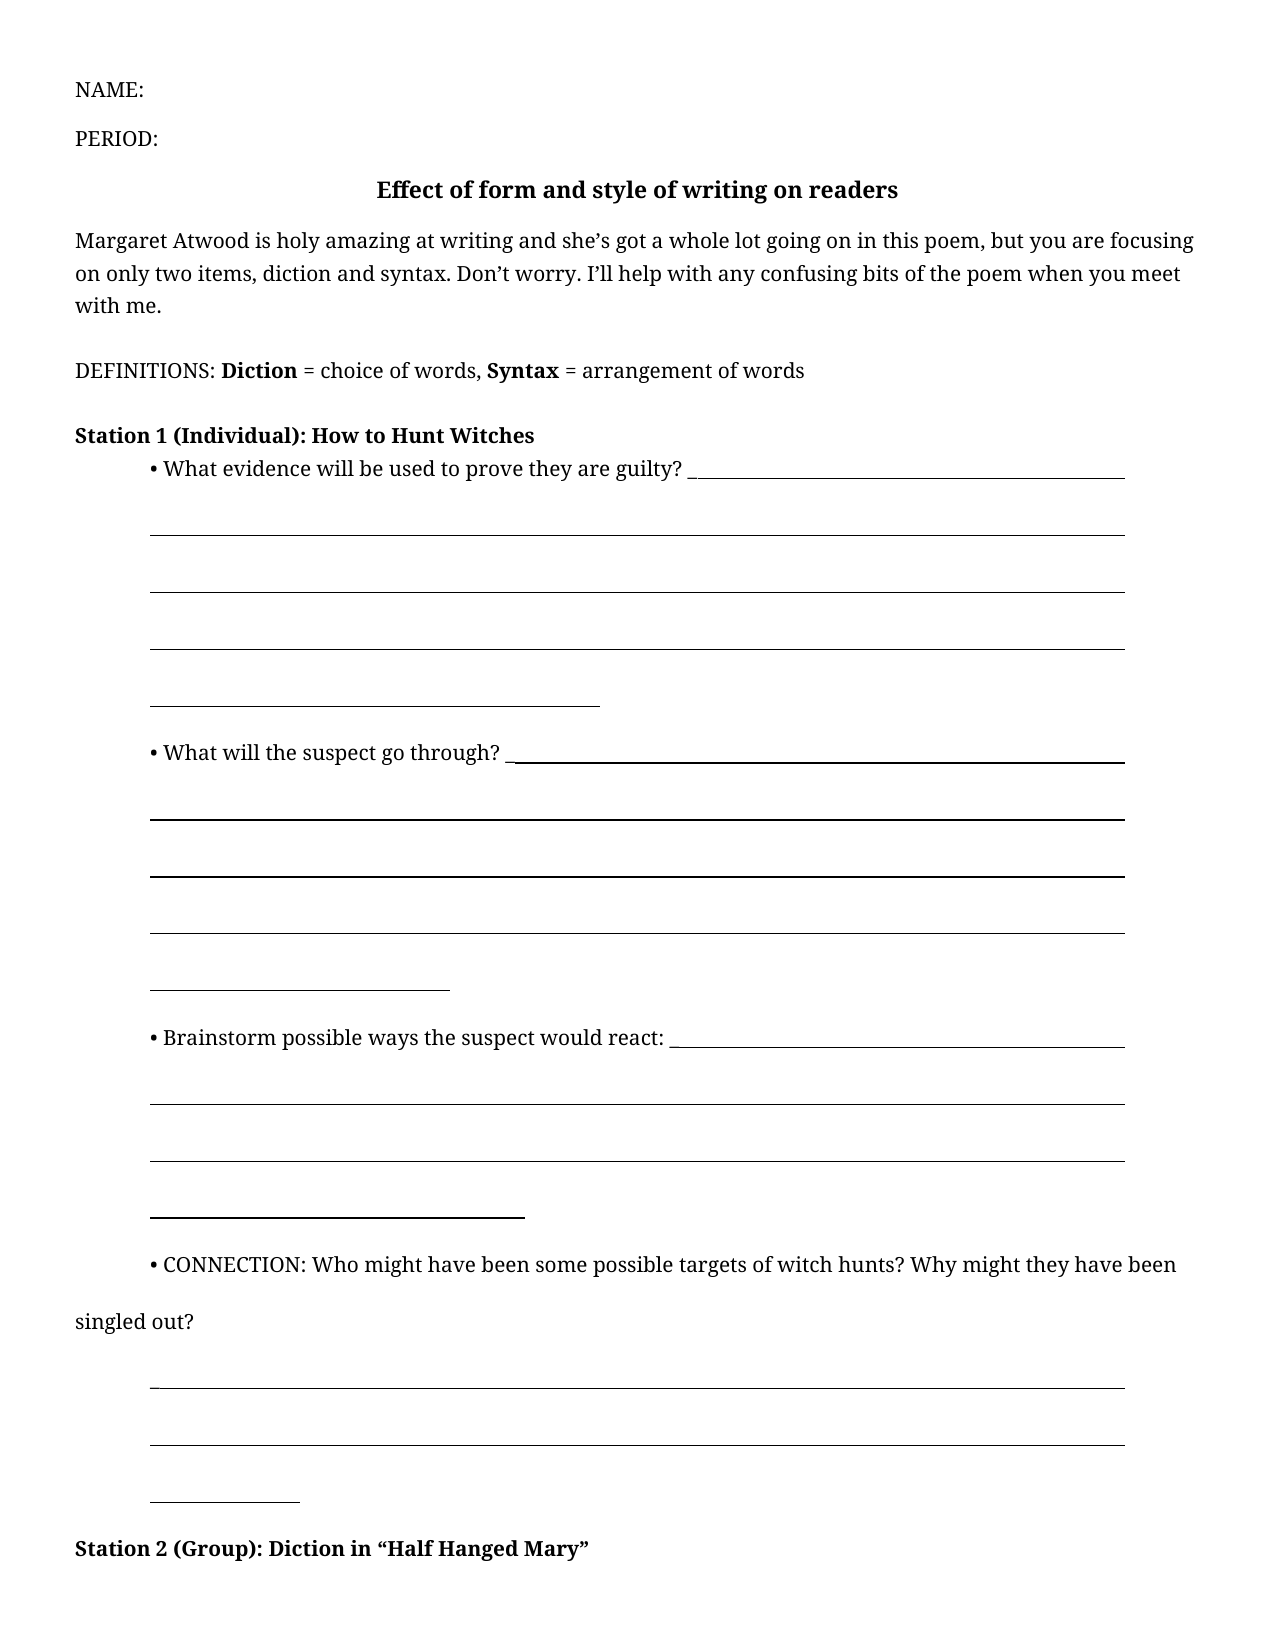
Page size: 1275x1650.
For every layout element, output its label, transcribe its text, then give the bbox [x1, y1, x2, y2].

text Station 2 (Group): Diction in “Half Hanged Mary” [75, 1534, 1200, 1563]
text _ [150, 1364, 1200, 1506]
text PERIOD: [75, 124, 1200, 153]
text Effect of form and style of writing on readers [75, 173, 1200, 205]
text • Brainstorm possible ways the suspect would react: _ [150, 1023, 1200, 1222]
text Station 1 (Individual): How to Hunt Witches [75, 421, 1200, 450]
text • What will the suspect go through? _ [150, 738, 1200, 994]
text NAME: [75, 75, 1200, 103]
text Margaret Atwood is holy amazing at writing and she’s got a whole lot going on in this poem, but you are focusing on only two items, diction and syntax. Don’t worry. I’ll help with any confusing bits of the poem when you meet with me. [75, 226, 1200, 320]
text DEFINITIONS: Diction = choice of words, Syntax = arrangement of words [75, 357, 1200, 417]
text • What evidence will be used to prove they are guilty? _ [150, 454, 1200, 710]
text • CONNECTION: Who might have been some possible targets of witch hunts? Why might they have been singled out? [75, 1250, 1200, 1336]
